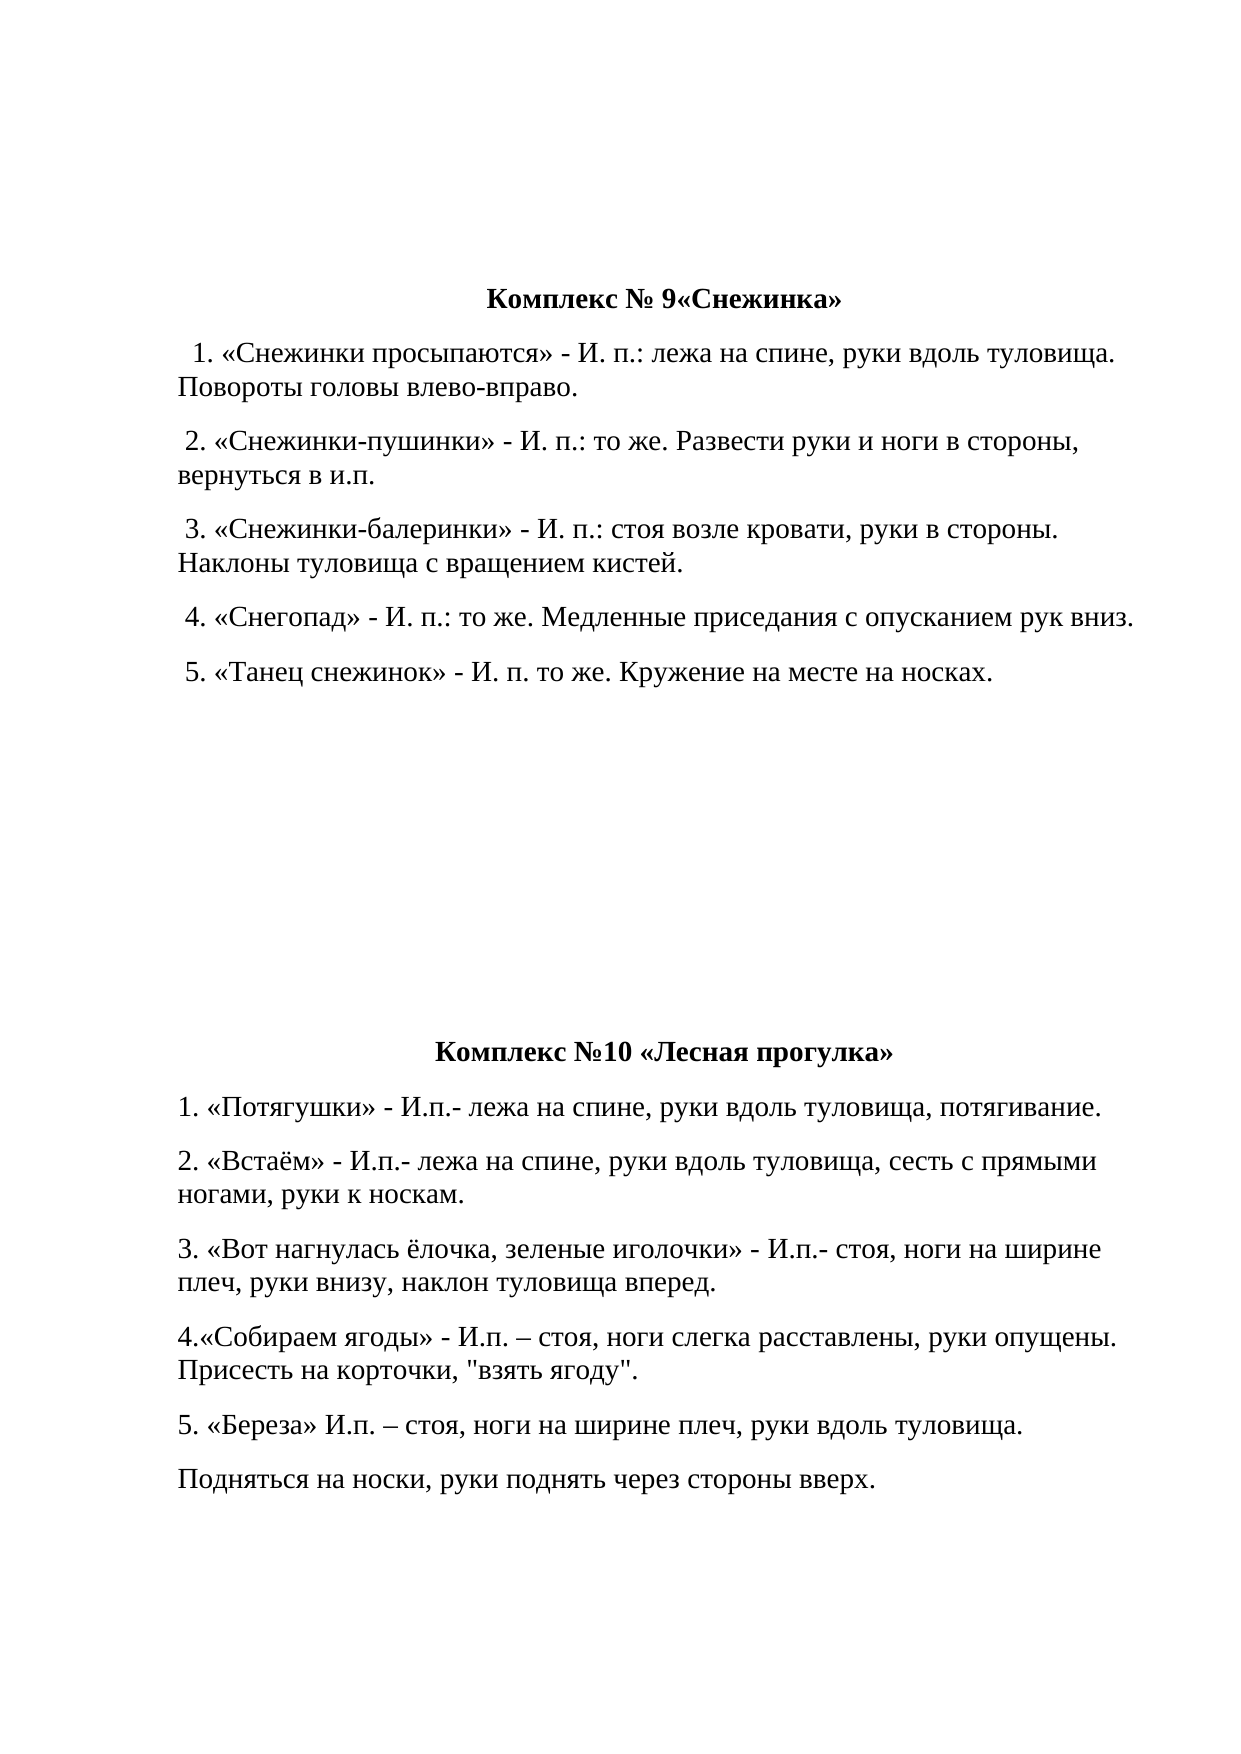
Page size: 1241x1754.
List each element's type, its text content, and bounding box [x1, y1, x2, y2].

text 4.«Собираем ягоды» - И.п. – стоя, ноги слегка расставлены, руки опущены. Присесть на корточки, "взять ягоду". [177, 1319, 1152, 1386]
text 5. «Танец снежинок» - И. п. то же. Кружение на месте на носках. [177, 654, 1152, 687]
text Комплекс № 9«Снежинка» [177, 281, 1152, 315]
text Подняться на носки, руки поднять через стороны вверх. [177, 1461, 1152, 1495]
text 3. «Снежинки-балеринки» - И. п.: стоя возле кровати, руки в стороны. Наклоны туловища с вращением кистей. [177, 511, 1152, 578]
text 2. «Снежинки-пушинки» - И. п.: то же. Развести руки и ноги в стороны, вернуться в и.п. [177, 423, 1152, 491]
text 5. «Береза» И.п. – стоя, ноги на ширине плеч, руки вдоль туловища. [177, 1407, 1152, 1440]
text 1. «Снежинки просыпаются» - И. п.: лежа на спине, руки вдоль туловища. Повороты головы влево-вправо. [177, 336, 1152, 403]
text 3. «Вот нагнулась ёлочка, зеленые иголочки» - И.п.- стоя, ноги на ширине плеч, руки внизу, наклон туловища вперед. [177, 1231, 1152, 1298]
text 4. «Снегопад» - И. п.: то же. Медленные приседания с опусканием рук вниз. [177, 599, 1152, 633]
text Комплекс №10 «Лесная прогулка» [177, 1034, 1152, 1068]
text 2. «Встаём» - И.п.- лежа на спине, руки вдоль туловища, сесть с прямыми ногами, руки к носкам. [177, 1143, 1152, 1210]
text 1. «Потягушки» - И.п.- лежа на спине, руки вдоль туловища, потягивание. [177, 1089, 1152, 1122]
